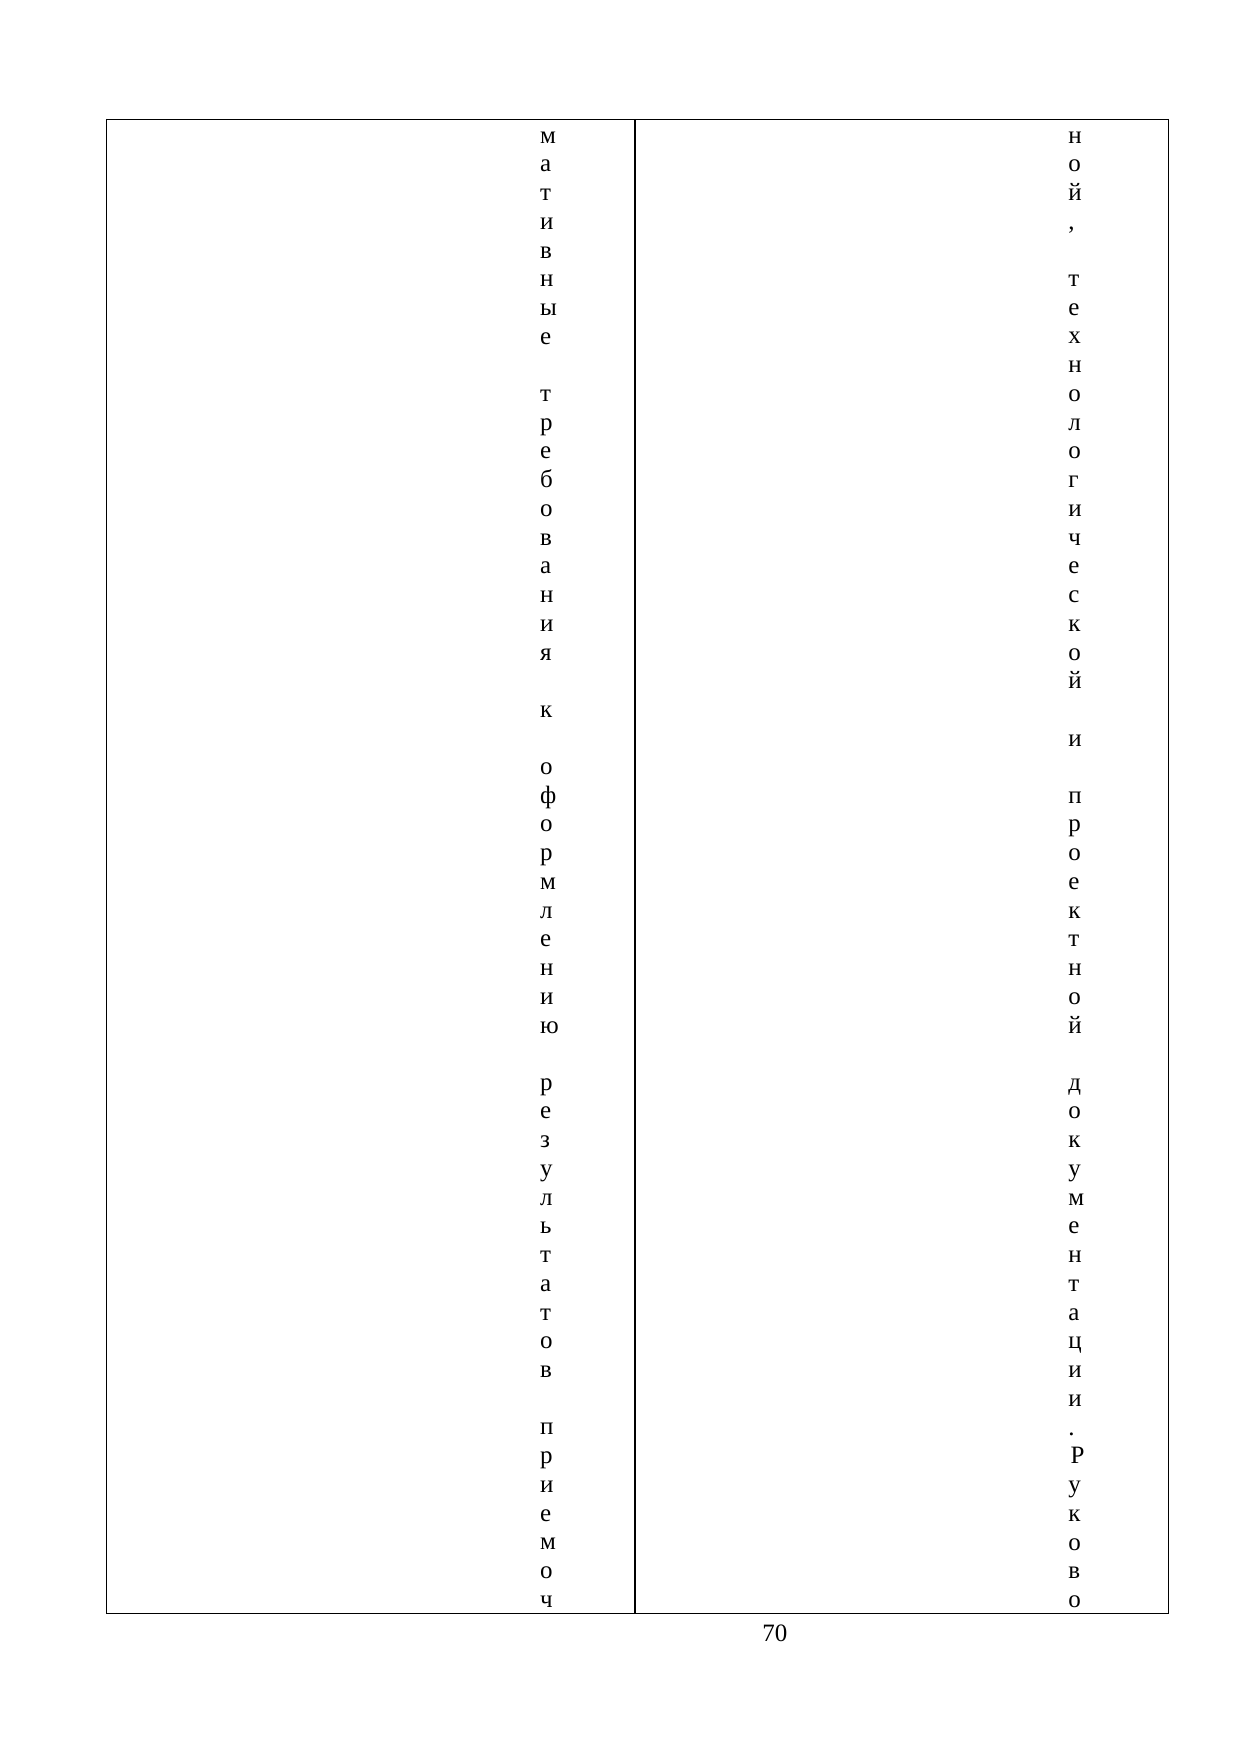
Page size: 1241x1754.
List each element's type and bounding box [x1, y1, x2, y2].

table_cell [107, 120, 634, 1613]
table_cell [636, 120, 1168, 1613]
